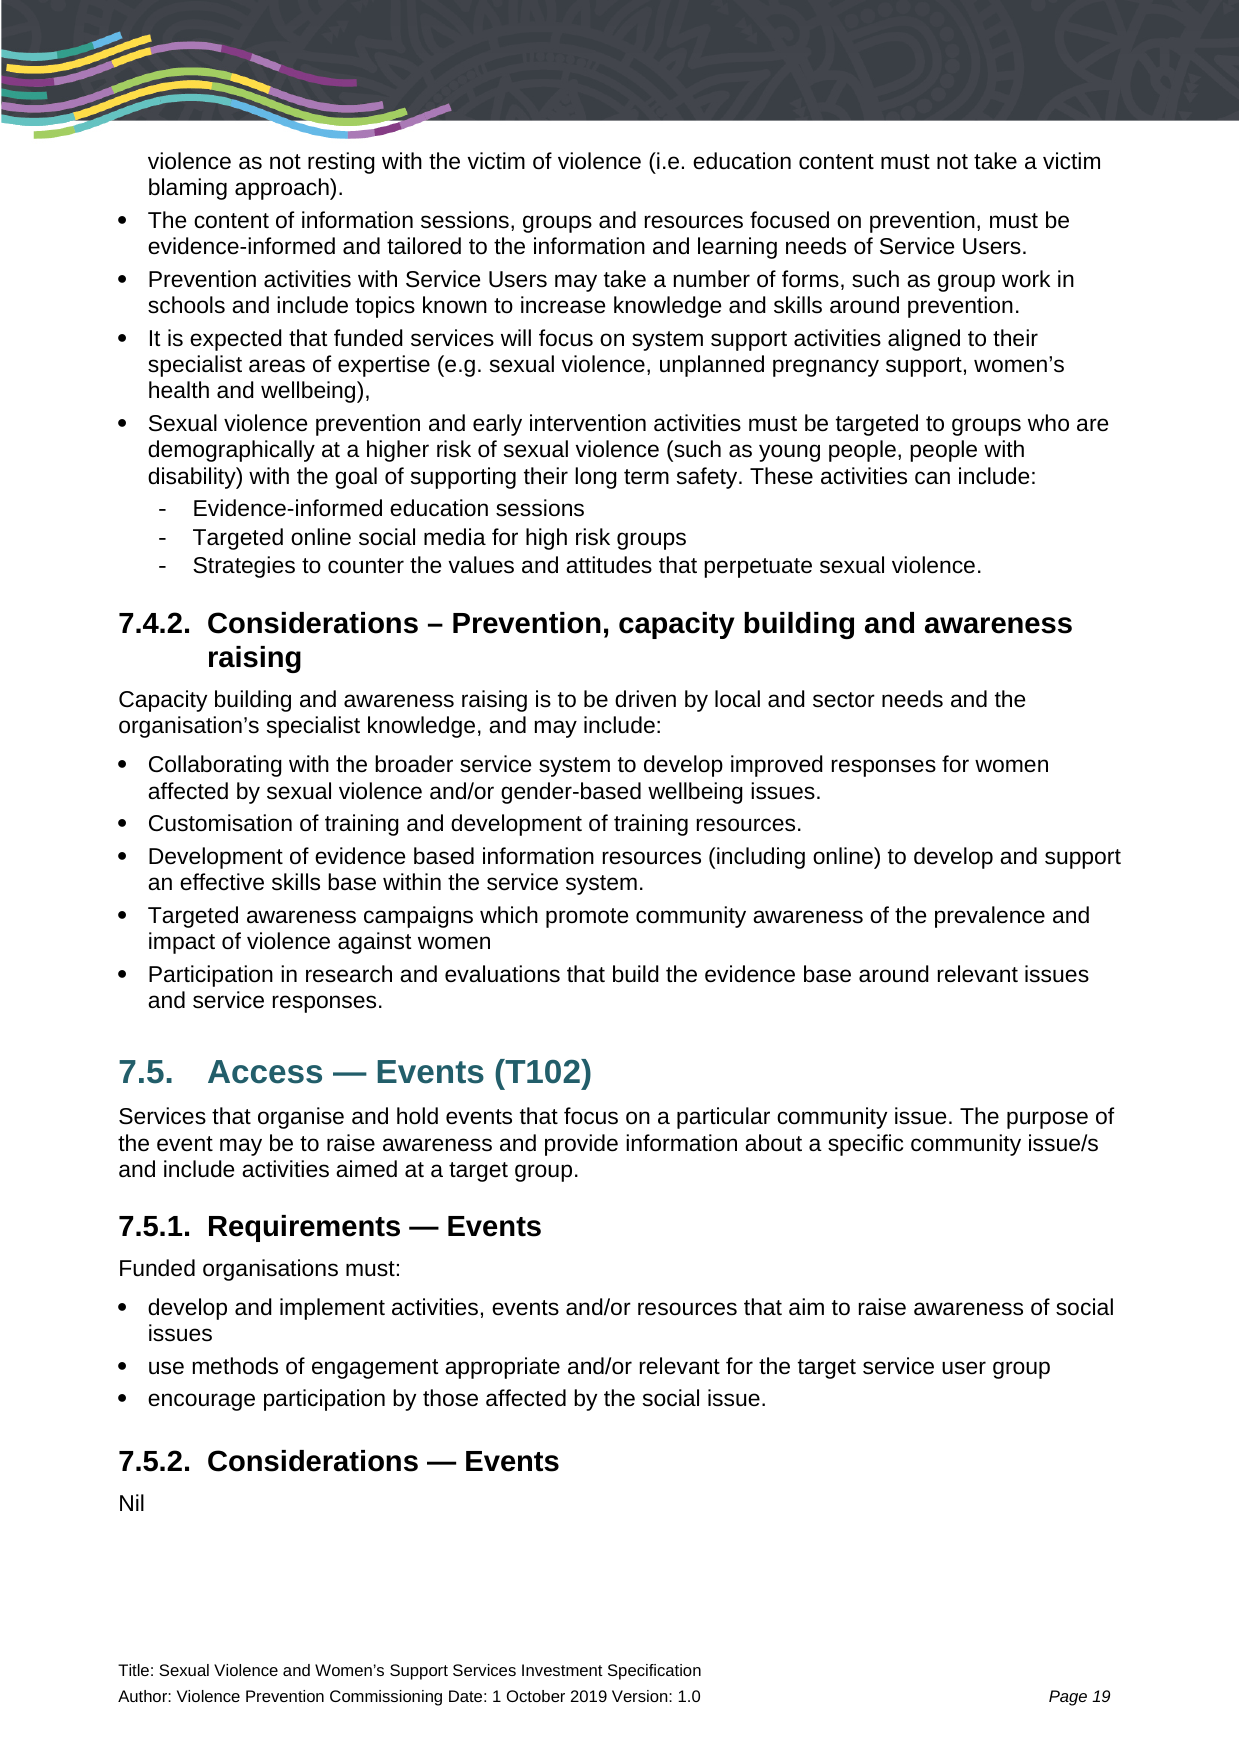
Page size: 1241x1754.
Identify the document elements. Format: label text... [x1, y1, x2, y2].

picture [1, 0, 1239, 194]
list Strategies to counter the values and attitudes that perpetuate sexual violence. [155, 552, 1122, 580]
text Nil [118, 1490, 1122, 1517]
list It is expected that funded services will focus on system support activities aligned to their specialist areas of expertise (e.g. sexual violence, unplanned pregnancy support, women’s health and wellbeing), [118, 324, 1122, 404]
list Targeted awareness campaigns which promote community awareness of the prevalence and impact of violence against women [118, 902, 1122, 954]
list Development of evidence based information resources (including online) to develop and support an effective skills base within the service system. [118, 843, 1122, 896]
list Prevention activities with Service Users may take a number of forms, such as group work in schools and include topics known to increase knowledge and skills around prevention. [118, 266, 1122, 318]
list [118, 148, 1122, 200]
subtitle Requirements — Events [118, 1209, 1122, 1242]
list Targeted online social media for high risk groups [155, 523, 1122, 552]
text Funded organisations must: [118, 1255, 1122, 1281]
text Capacity building and awareness raising is to be driven by local and sector needs and the organisation’s specialist knowledge, and may include: [118, 686, 1122, 739]
list encourage participation by those affected by the social issue. [118, 1385, 1122, 1412]
list Sexual violence prevention and early intervention activities must be targeted to groups who are demographically at a higher risk of sexual violence (such as young people, people with disability) with the goal of supporting their long term safety. These activities can include: [118, 410, 1122, 489]
list develop and implement activities, events and/or resources that aim to raise awareness of social issues [118, 1294, 1122, 1346]
list Collaborating with the broader service system to develop improved responses for women affected by sexual violence and/or gender-based wellbeing issues. [118, 751, 1122, 804]
list The content of information sessions, groups and resources focused on prevention, must be evidence-informed and tailored to the information and learning needs of Service Users. [118, 207, 1122, 259]
list Participation in research and evaluations that build the evidence base around relevant issues and service responses. [118, 961, 1122, 1013]
subtitle Considerations — Events [118, 1444, 1122, 1478]
subtitle Access — Events (T102) [118, 1052, 1122, 1091]
list use methods of engagement appropriate and/or relevant for the target service user group [118, 1353, 1122, 1379]
list Evidence-informed education sessions [155, 495, 1122, 523]
list Customisation of training and development of training resources. [118, 810, 1122, 837]
text Services that organise and hold events that focus on a particular community issue. The purpose of the event may be to raise awareness and provide information about a specific community issue/s and include activities aimed at a target group. [118, 1103, 1122, 1182]
subtitle Considerations – Prevention, capacity building and awareness raising [118, 607, 1122, 674]
